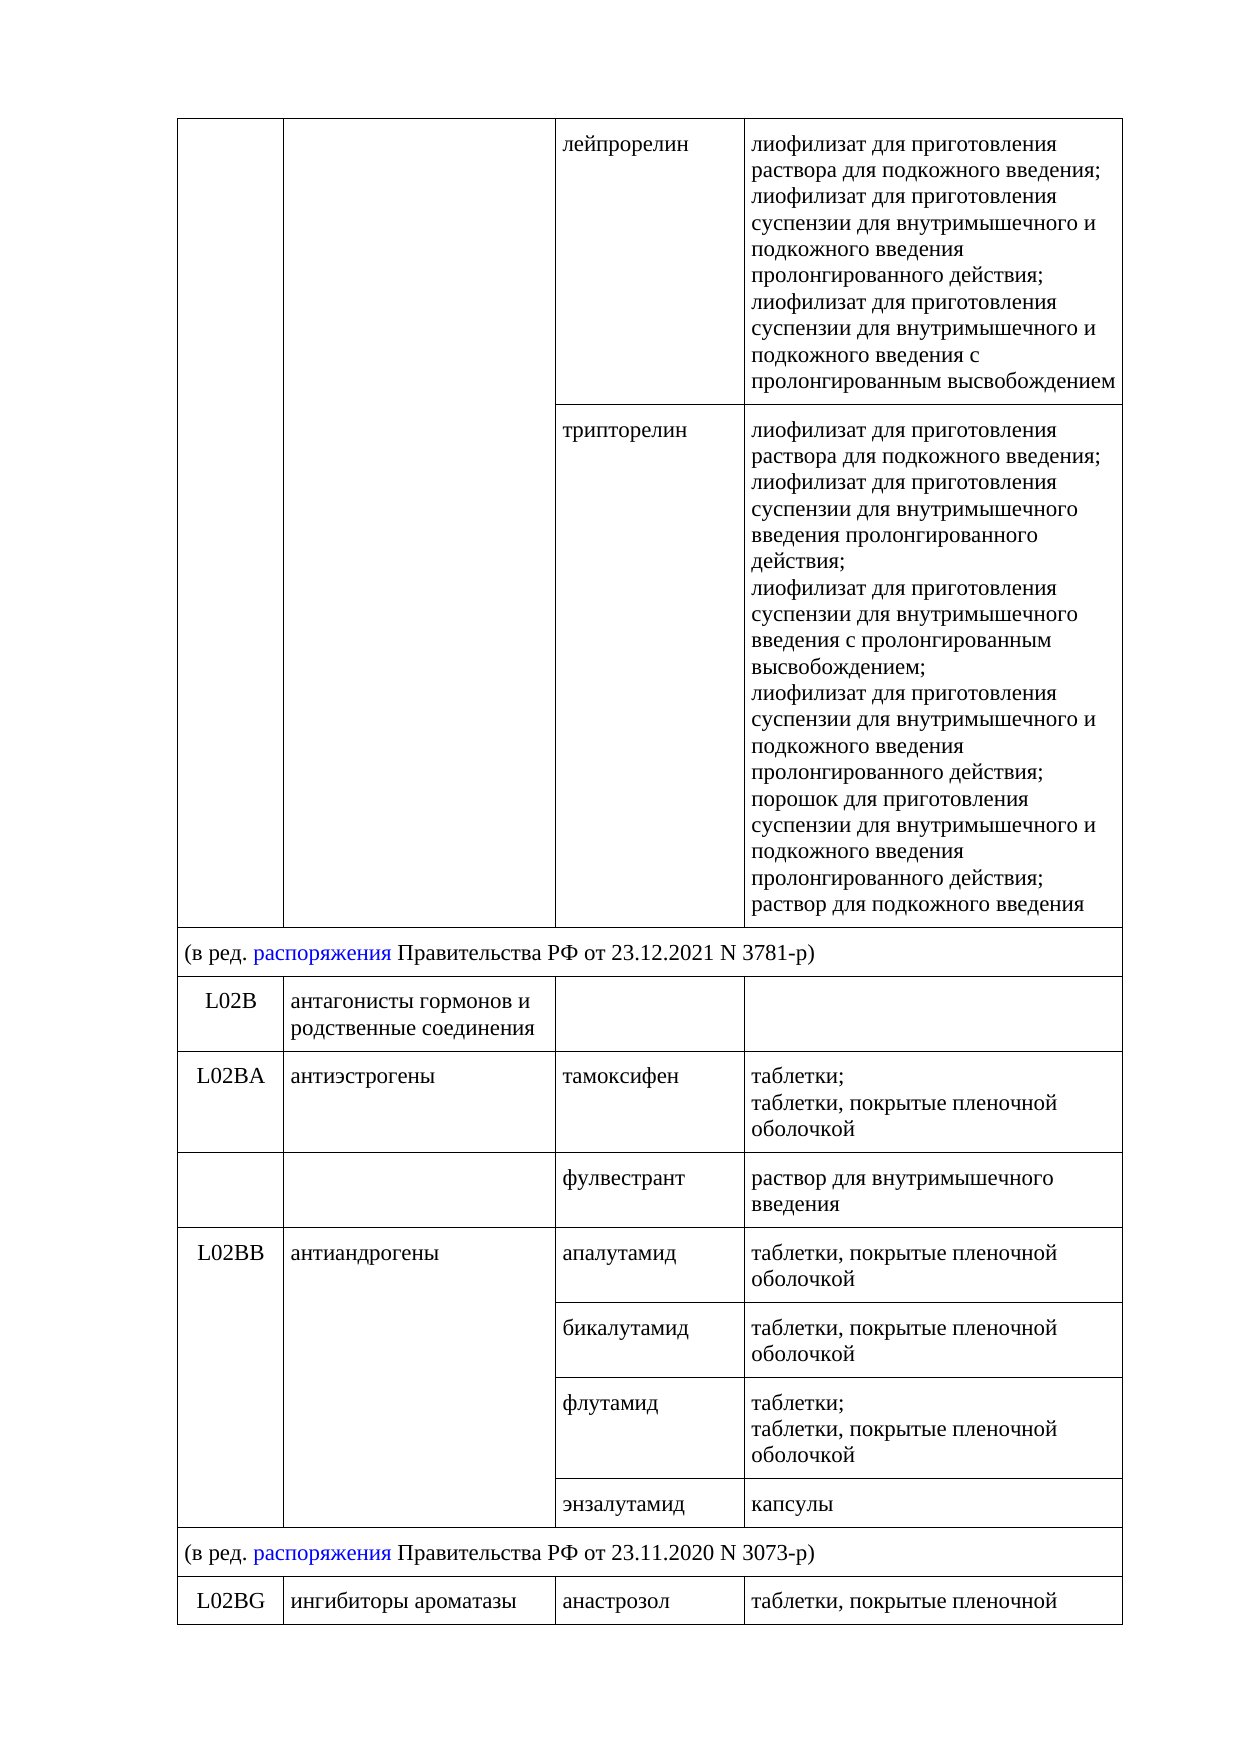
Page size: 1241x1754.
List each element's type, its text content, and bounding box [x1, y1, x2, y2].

table_cell [745, 977, 1122, 1051]
table_cell лиофилизат для приготовления раствора для подкожного введения; лиофилизат для приготовления суспензии для внутримышечного введения пролонгированного действия; лиофилизат для приготовления суспензии для внутримышечного введения с пролонгированным высвобождением; лиофилизат для приготовления суспензии для внутримышечного и подкожного введения пролонгированного действия; порошок для приготовления суспензии для внутримышечного и подкожного введения пролонгированного действия; раствор для подкожного введения [745, 405, 1122, 927]
table_cell таблетки, покрытые пленочной оболочкой [745, 1303, 1122, 1377]
table_cell бикалутамид [556, 1303, 744, 1377]
table_cell L02B [178, 977, 283, 1051]
table_cell антагонисты гормонов и родственные соединения [284, 977, 555, 1051]
table_cell таблетки; таблетки, покрытые пленочной оболочкой [745, 1378, 1122, 1478]
table_cell [556, 977, 744, 1051]
table_cell таблетки; таблетки, покрытые пленочной оболочкой [745, 1052, 1122, 1152]
table_cell раствор для внутримышечного введения [745, 1153, 1122, 1227]
table_cell антиэстрогены [284, 1052, 555, 1152]
table_cell анастрозол [556, 1577, 744, 1624]
table_cell таблетки, покрытые пленочной оболочкой [745, 1228, 1122, 1302]
table_cell (в ред. распоряжения Правительства РФ от 23.11.2020 N 3073-р) [178, 1528, 1122, 1576]
table_cell капсулы [745, 1479, 1122, 1527]
table_cell [284, 1153, 555, 1227]
table_cell лиофилизат для приготовления раствора для подкожного введения; лиофилизат для приготовления суспензии для внутримышечного и подкожного введения пролонгированного действия; лиофилизат для приготовления суспензии для внутримышечного и подкожного введения с пролонгированным высвобождением [745, 119, 1122, 404]
table_cell тамоксифен [556, 1052, 744, 1152]
table_cell энзалутамид [556, 1479, 744, 1527]
table_cell L02BB [178, 1228, 283, 1527]
table_cell L02BA [178, 1052, 283, 1152]
table_cell лейпрорелин [556, 119, 744, 404]
table_cell трипторелин [556, 405, 744, 927]
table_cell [284, 1577, 555, 1624]
table_cell (в ред. распоряжения Правительства РФ от 23.12.2021 N 3781-р) [178, 928, 1122, 976]
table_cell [745, 1577, 1122, 1624]
table_cell антиандрогены [284, 1228, 555, 1527]
table_cell фулвестрант [556, 1153, 744, 1227]
table_cell [178, 1153, 283, 1227]
table_cell флутамид [556, 1378, 744, 1478]
table_cell L02BG [178, 1577, 283, 1624]
table_cell апалутамид [556, 1228, 744, 1302]
